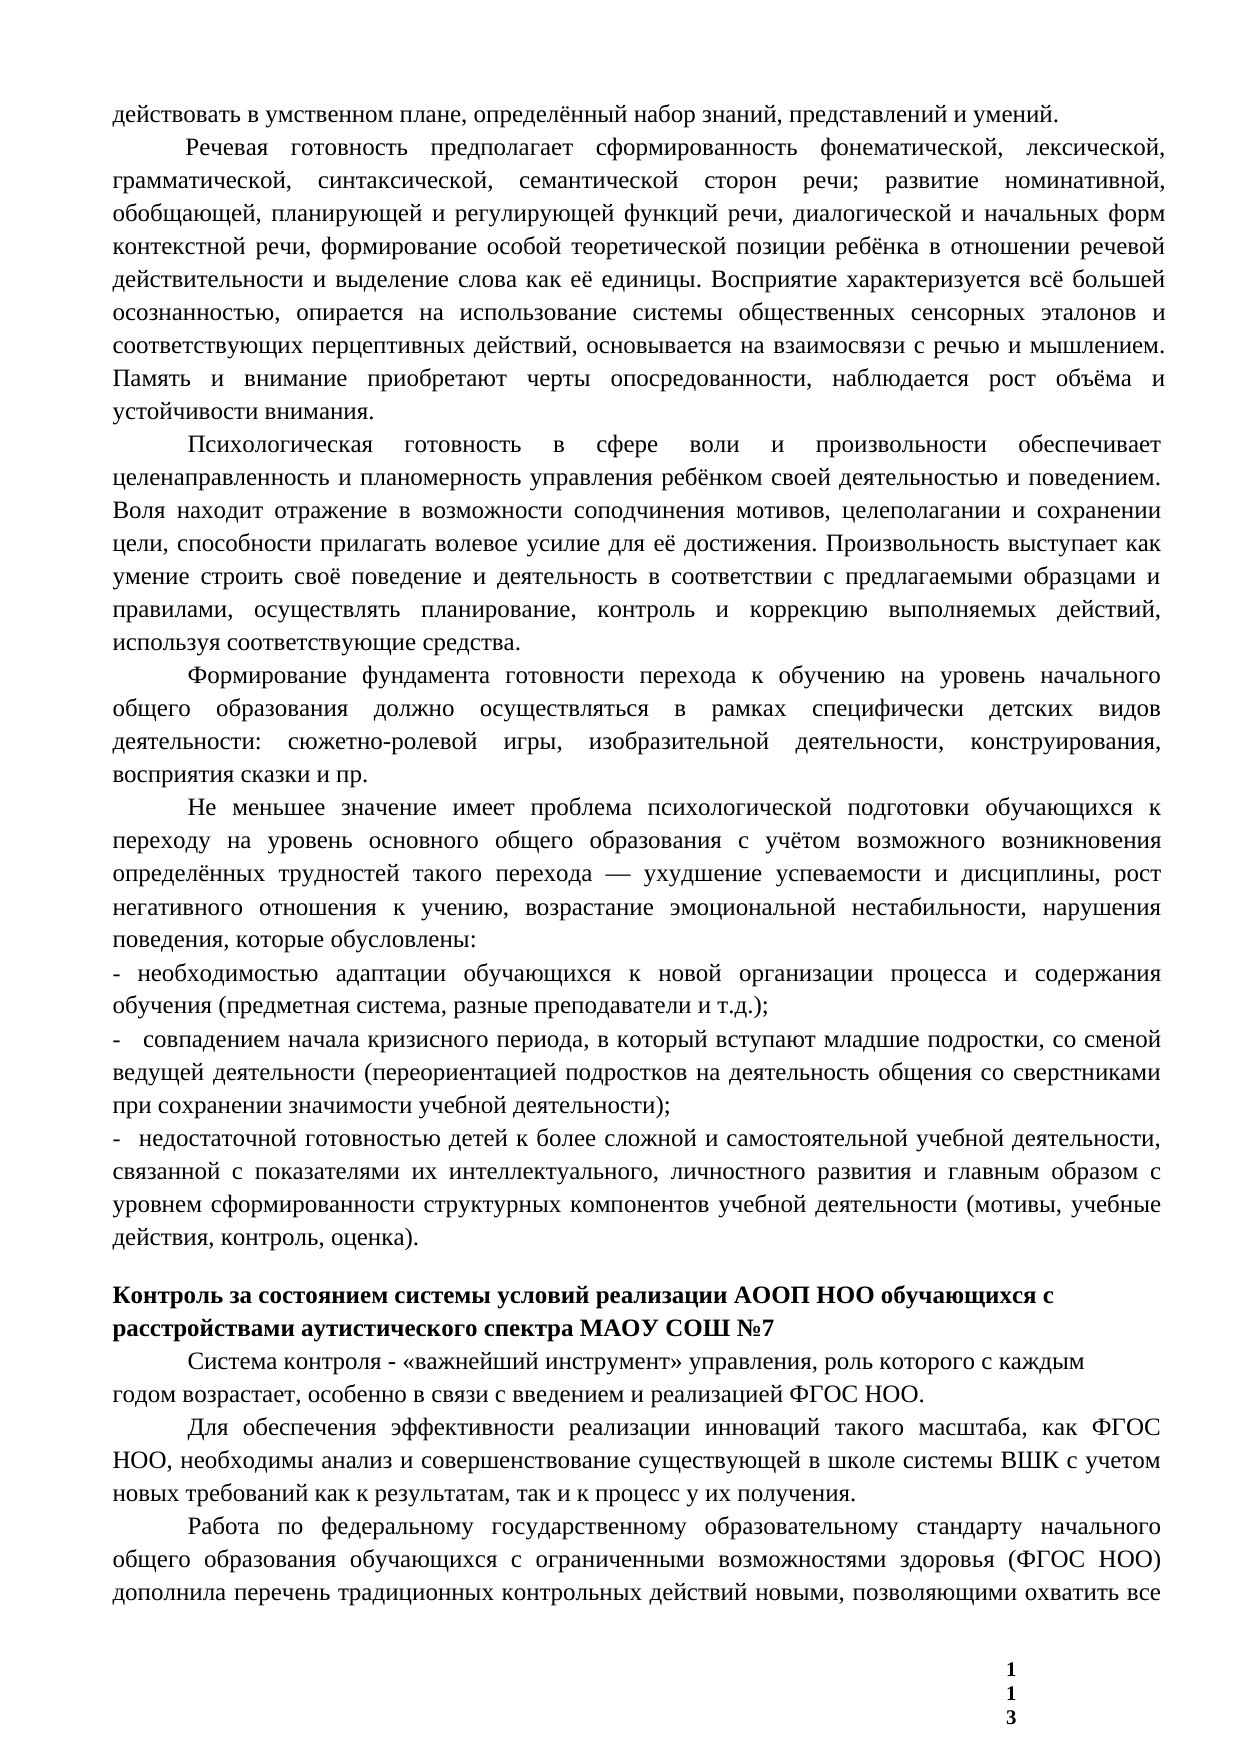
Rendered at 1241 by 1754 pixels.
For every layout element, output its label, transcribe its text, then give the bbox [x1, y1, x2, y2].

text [112, 1511, 1162, 1606]
list недостаточной готовностью детей к более сложной и самостоятельной учебной деятельности, связанной с показателями их интеллектуального, личностного развития и главным образом с уровнем сформированности структурных компонентов учебной деятельности (мотивы, учебные действия, контроль, оценка). [112, 1123, 1162, 1251]
text Психологическая готовность в сфере воли и произвольности обеспечивает целенаправленность и планомерность управления ребёнком своей деятельностью и поведением. Воля находит отражение в возможности соподчинения мотивов, целеполагании и сохранении цели, способности прилагать волевое усилие для её достижения. Произвольность выступает как умение строить своё поведение и деятельность в соответствии с предлагаемыми образцами и правилами, осуществлять планирование, контроль и коррекцию выполняемых действий, используя соответствующие средства. [112, 429, 1162, 656]
text Речевая готовность предполагает сформированность фонематической, лексической, грамматической, синтаксической, семантической сторон речи; развитие номинативной, обобщающей, планирующей и регулирующей функций речи, диалогической и начальных форм контекстной речи, формирование особой теоретической позиции ребёнка в отношении речевой действительности и выделение слова как её единицы. Восприятие характеризуется всё большей осознанностью, опирается на использование системы общественных сенсорных эталонов и соответствующих перцептивных действий, основывается на взаимосвязи с речью и мышлением. Память и внимание приобретают черты опосредованности, наблюдается рост объёма и устойчивости внимания. [112, 132, 1166, 425]
text Контроль за состоянием системы условий реализации АООП НОО обучающихся с расстройствами аутистического спектра МАОУ СОШ №7 [112, 1280, 1137, 1342]
list необходимостью адаптации обучающихся к новой организации процесса и содержания обучения (предметная система, разные преподаватели и т.д.); [112, 958, 1162, 1019]
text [112, 99, 1164, 128]
list совпадением начала кризисного периода, в который вступают младшие подростки, со сменой ведущей деятельности (переориентацией подростков на деятельность общения со сверстниками при сохранении значимости учебной деятельности); [112, 1024, 1162, 1118]
text Формирование фундамента готовности перехода к обучению на уровень начального общего образования должно осуществляться в рамках специфически детских видов деятельности: сюжетно-ролевой игры, изобразительной деятельности, конструирования, восприятия сказки и пр. [112, 660, 1162, 788]
text Для обеспечения эффективности реализации инноваций такого масштаба, как ФГОС НОО, необходимы анализ и совершенствование существующей в школе системы ВШК с учетом новых требований как к результатам, так и к процесс у их получения. [112, 1412, 1162, 1507]
text Не меньшее значение имеет проблема психологической подготовки обучающихся к переходу на уровень основного общего образования с учётом возможного возникновения определённых трудностей такого перехода — ухудшение успеваемости и дисциплины, рост негативного отношения к учению, возрастание эмоциональной нестабильности, нарушения поведения, которые обусловлены: [112, 792, 1162, 953]
text Система контроля - «важнейший инструмент» управления, роль которого с каждым годом возрастает, особенно в связи с введением и реализацией ФГОС НОО. [112, 1346, 1137, 1408]
